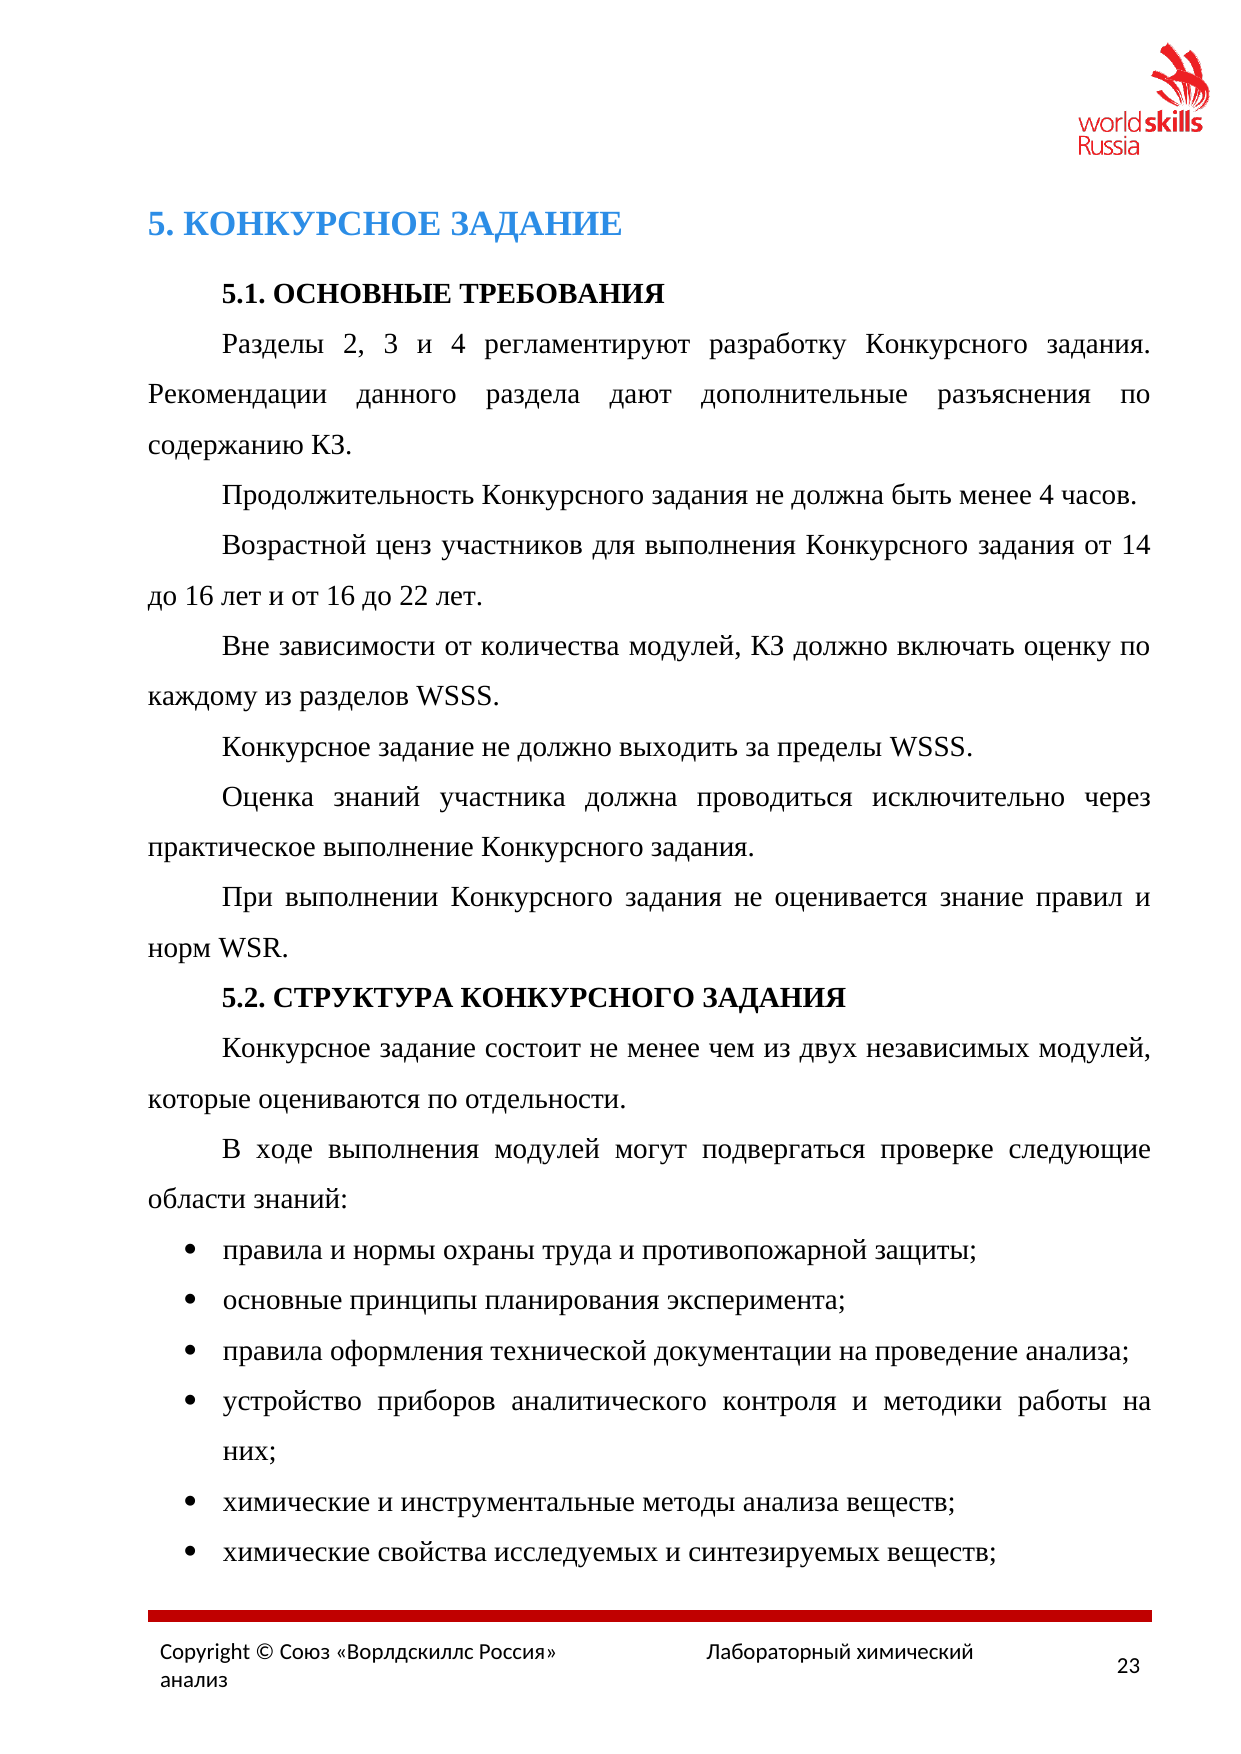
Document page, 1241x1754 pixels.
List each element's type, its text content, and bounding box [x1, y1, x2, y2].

picture [1078, 42, 1235, 155]
text Вне зависимости от количества модулей, КЗ должно включать оценку по каждому из разделов WSSS. [148, 628, 1152, 712]
text Разделы 2, 3 и 4 регламентируют разработку Конкурсного задания. Рекомендации данного раздела дают дополнительные разъяснения по содержанию КЗ. [148, 326, 1152, 460]
text 5. КОНКУРСНОЕ ЗАДАНИЕ [148, 202, 1152, 243]
text Продолжительность Конкурсного задания не должна быть менее 4 часов. [148, 477, 1152, 511]
text 5.2. СТРУКТУРА КОНКУРСНОГО ЗАДАНИЯ [148, 980, 1152, 1014]
list правила и нормы охраны труда и противопожарной защиты; [185, 1232, 1152, 1265]
list химические и инструментальные методы анализа веществ; [185, 1484, 1152, 1517]
text При выполнении Конкурсного задания не оценивается знание правил и норм WSR. [148, 879, 1152, 963]
list основные принципы планирования эксперимента; [185, 1282, 1152, 1316]
text Конкурсное задание не должно выходить за пределы WSSS. [148, 729, 1152, 762]
text Возрастной ценз участников для выполнения Конкурсного задания от 14 до 16 лет и от 16 до 22 лет. [148, 527, 1152, 611]
text 5.1. ОСНОВНЫЕ ТРЕБОВАНИЯ [148, 276, 1152, 309]
text Оценка знаний участника должна проводиться исключительно через практическое выполнение Конкурсного задания. [148, 779, 1152, 863]
list В ходе выполнения модулей могут подвергаться проверке следующие области знаний: [148, 1131, 1152, 1215]
list Конкурсное задание состоит не менее чем из двух независимых модулей, которые оцениваются по отдельности. [148, 1031, 1152, 1114]
list химические свойства исследуемых и синтезируемых веществ; [185, 1534, 1152, 1568]
list правила оформления технической документации на проведение анализа; [185, 1333, 1152, 1366]
list устройство приборов аналитического контроля и методики работы на них; [185, 1383, 1152, 1467]
